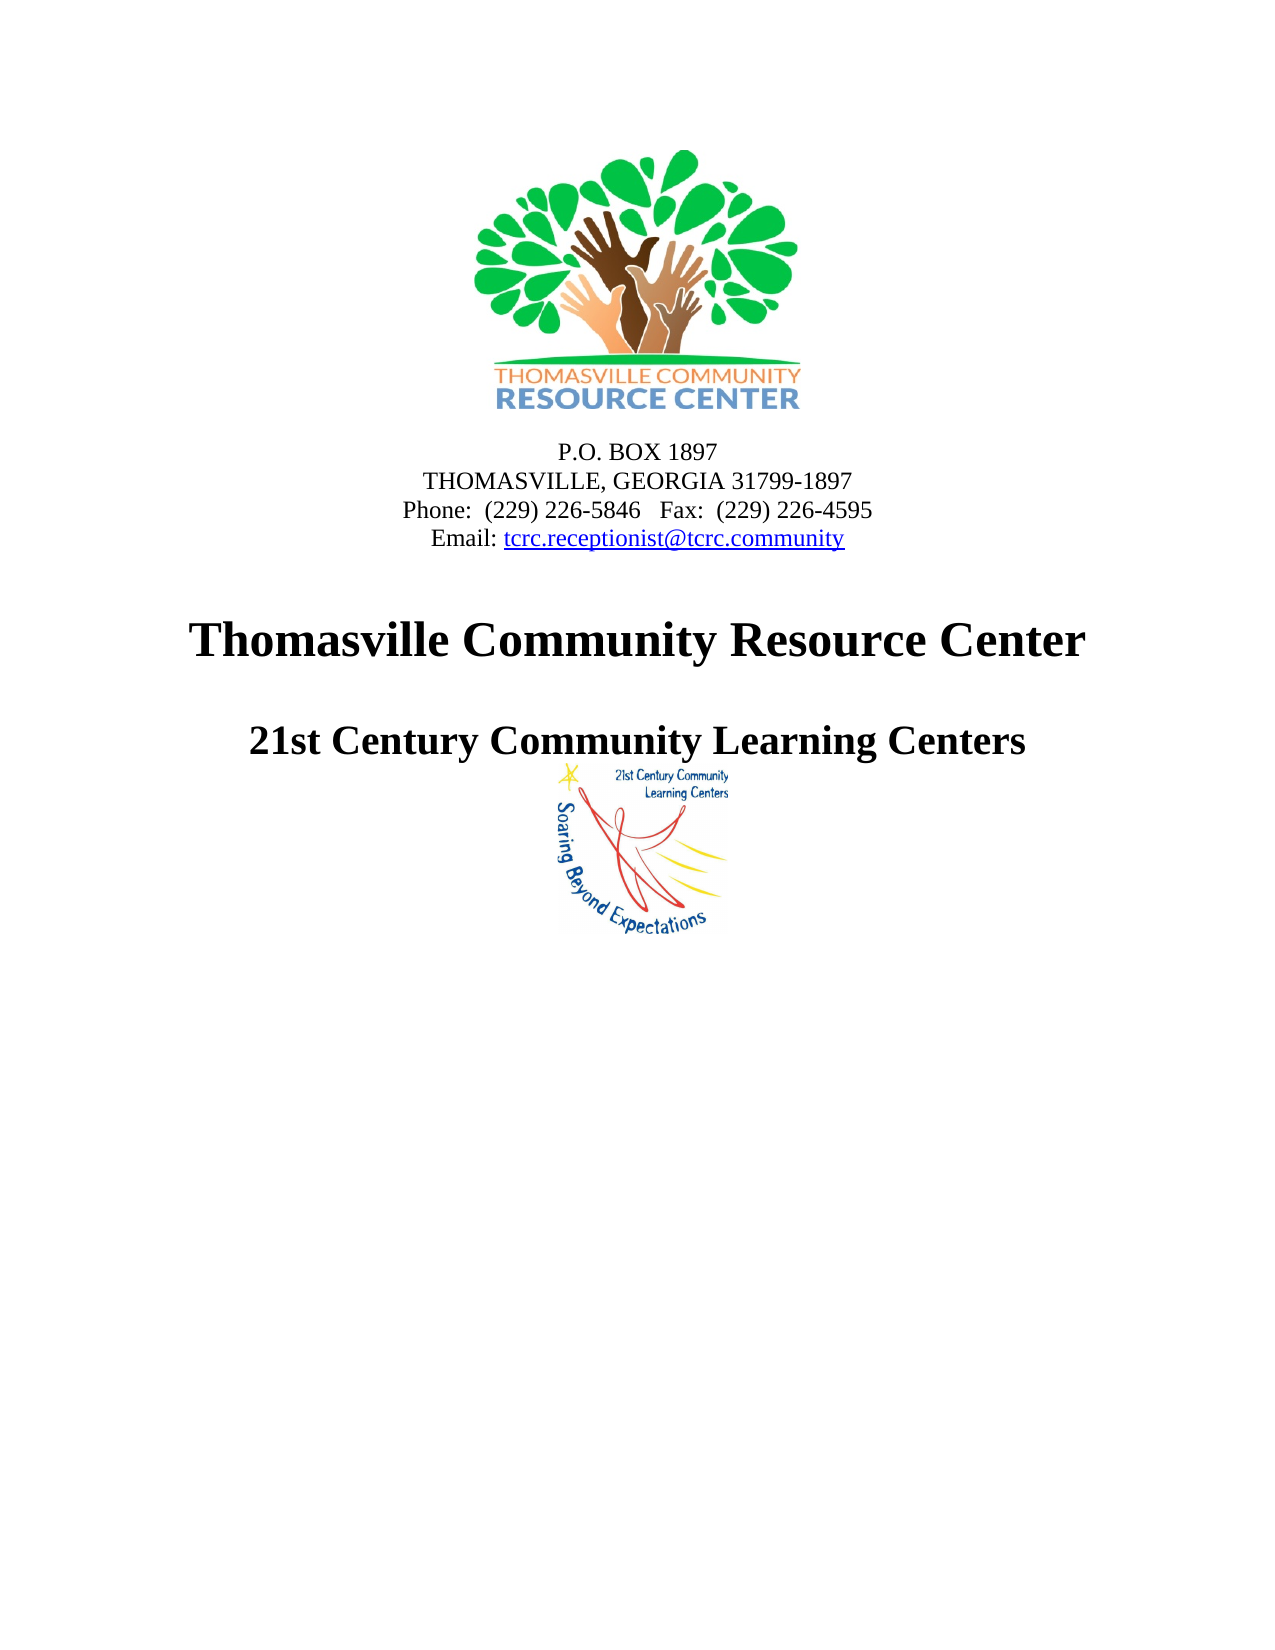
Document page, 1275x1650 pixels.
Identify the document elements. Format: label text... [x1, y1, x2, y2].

text THOMASVILLE, GEORGIA 31799-1897 [105, 466, 1170, 495]
text 21st Century Community Learning Centers [105, 715, 1170, 763]
text P.O. BOX 1897 [105, 437, 1170, 466]
picture [557, 763, 728, 934]
text Email: tcrc.receptionist@tcrc.community [105, 523, 1170, 552]
picture [474, 150, 801, 409]
text Thomasville Community Resource Center [105, 610, 1170, 667]
text Phone: (229) 226-5846 Fax: (229) 226-4595 [105, 495, 1170, 523]
